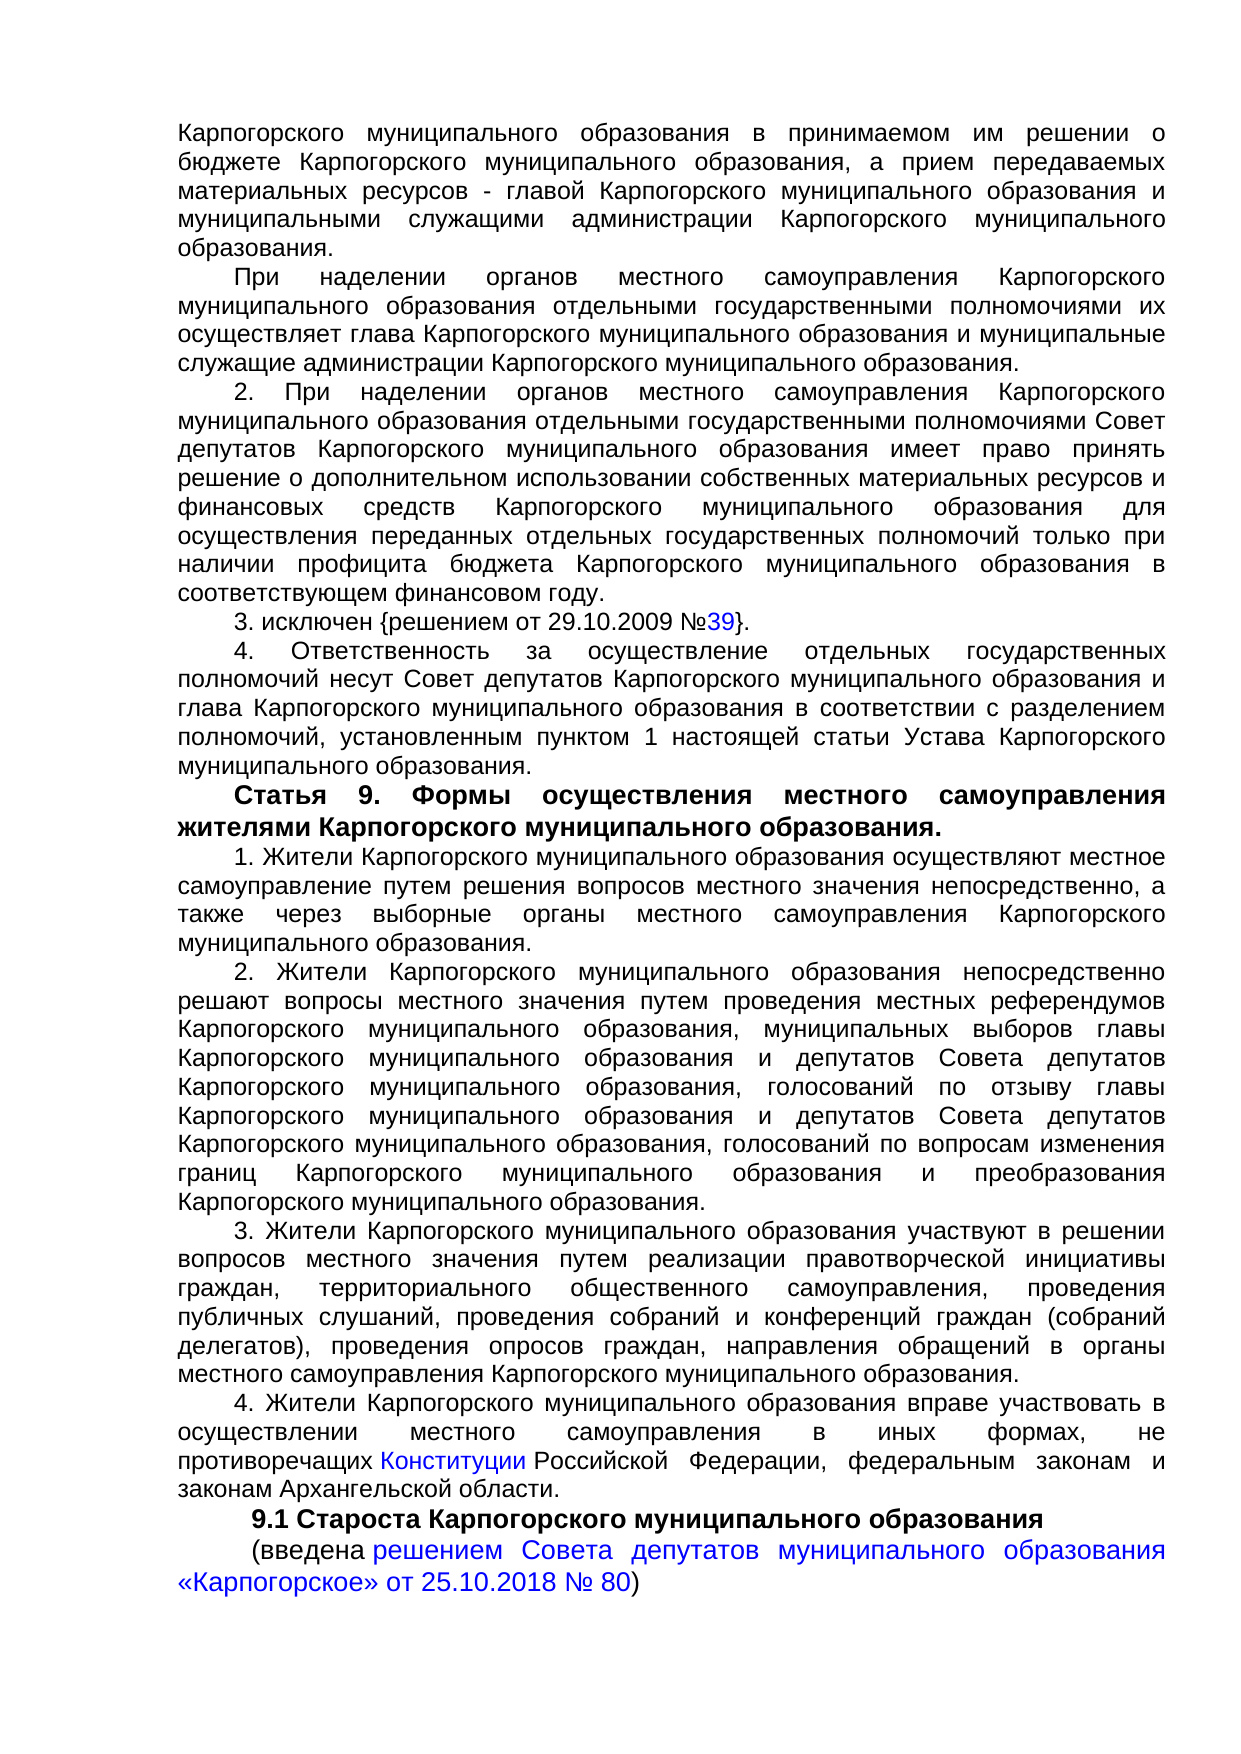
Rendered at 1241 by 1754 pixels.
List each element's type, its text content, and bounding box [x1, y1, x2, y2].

text 2. Жители Карпогорского муниципального образования непосредственно решают вопросы местного значения путем проведения местных референдумов Карпогорского муниципального образования, муниципальных выборов главы Карпогорского муниципального образования и депутатов Совета депутатов Карпогорского муниципального образования, голосований по отзыву главы Карпогорского муниципального образования и депутатов Совета депутатов Карпогорского муниципального образования, голосований по вопросам изменения границ Карпогорского муниципального образования и преобразования Карпогорского муниципального образования. [177, 957, 1167, 1216]
text 3. Жители Карпогорского муниципального образования участвуют в решении вопросов местного значения путем реализации правотворческой инициативы граждан, территориального общественного самоуправления, проведения публичных слушаний, проведения собраний и конференций граждан (собраний делегатов), проведения опросов граждан, направления обращений в органы местного самоуправления Карпогорского муниципального образования. [177, 1216, 1167, 1388]
text При наделении органов местного самоуправления Карпогорского муниципального образования отдельными государственными полномочиями их осуществляет глава Карпогорского муниципального образования и муниципальные служащие администрации Карпогорского муниципального образования. [177, 262, 1167, 377]
text Статья 9. Формы осуществления местного самоуправления жителями Карпогорского муниципального образования. [177, 779, 1167, 842]
text 3. исключен {решением от 29.10.2009 №39}. [177, 607, 1167, 636]
text 9.1 Староста Карпогорского муниципального образования [177, 1503, 1167, 1534]
text 2. При наделении органов местного самоуправления Карпогорского муниципального образования отдельными государственными полномочиями Совет депутатов Карпогорского муниципального образования имеет право принять решение о дополнительном использовании собственных материальных ресурсов и финансовых средств Карпогорского муниципального образования для осуществления переданных отдельных государственных полномочий только при наличии профицита бюджета Карпогорского муниципального образования в соответствующем финансовом году. [177, 377, 1167, 607]
text 4. Жители Карпогорского муниципального образования вправе участвовать в осуществлении местного самоуправления в иных формах, не противоречащих Конституции Российской Федерации, федеральным законам и законам Архангельской области. [177, 1388, 1167, 1503]
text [177, 118, 1167, 262]
text 1. Жители Карпогорского муниципального образования осуществляют местное самоуправление путем решения вопросов местного значения непосредственно, а также через выборные органы местного самоуправления Карпогорского муниципального образования. [177, 842, 1167, 957]
text 4. Ответственность за осуществление отдельных государственных полномочий несут Совет депутатов Карпогорского муниципального образования и глава Карпогорского муниципального образования в соответствии с разделением полномочий, установленным пунктом 1 настоящей статьи Устава Карпогорского муниципального образования. [177, 636, 1167, 779]
text (введена решением Совета депутатов муниципального образования «Карпогорское» от 25.10.2018 № 80) [177, 1534, 1167, 1597]
